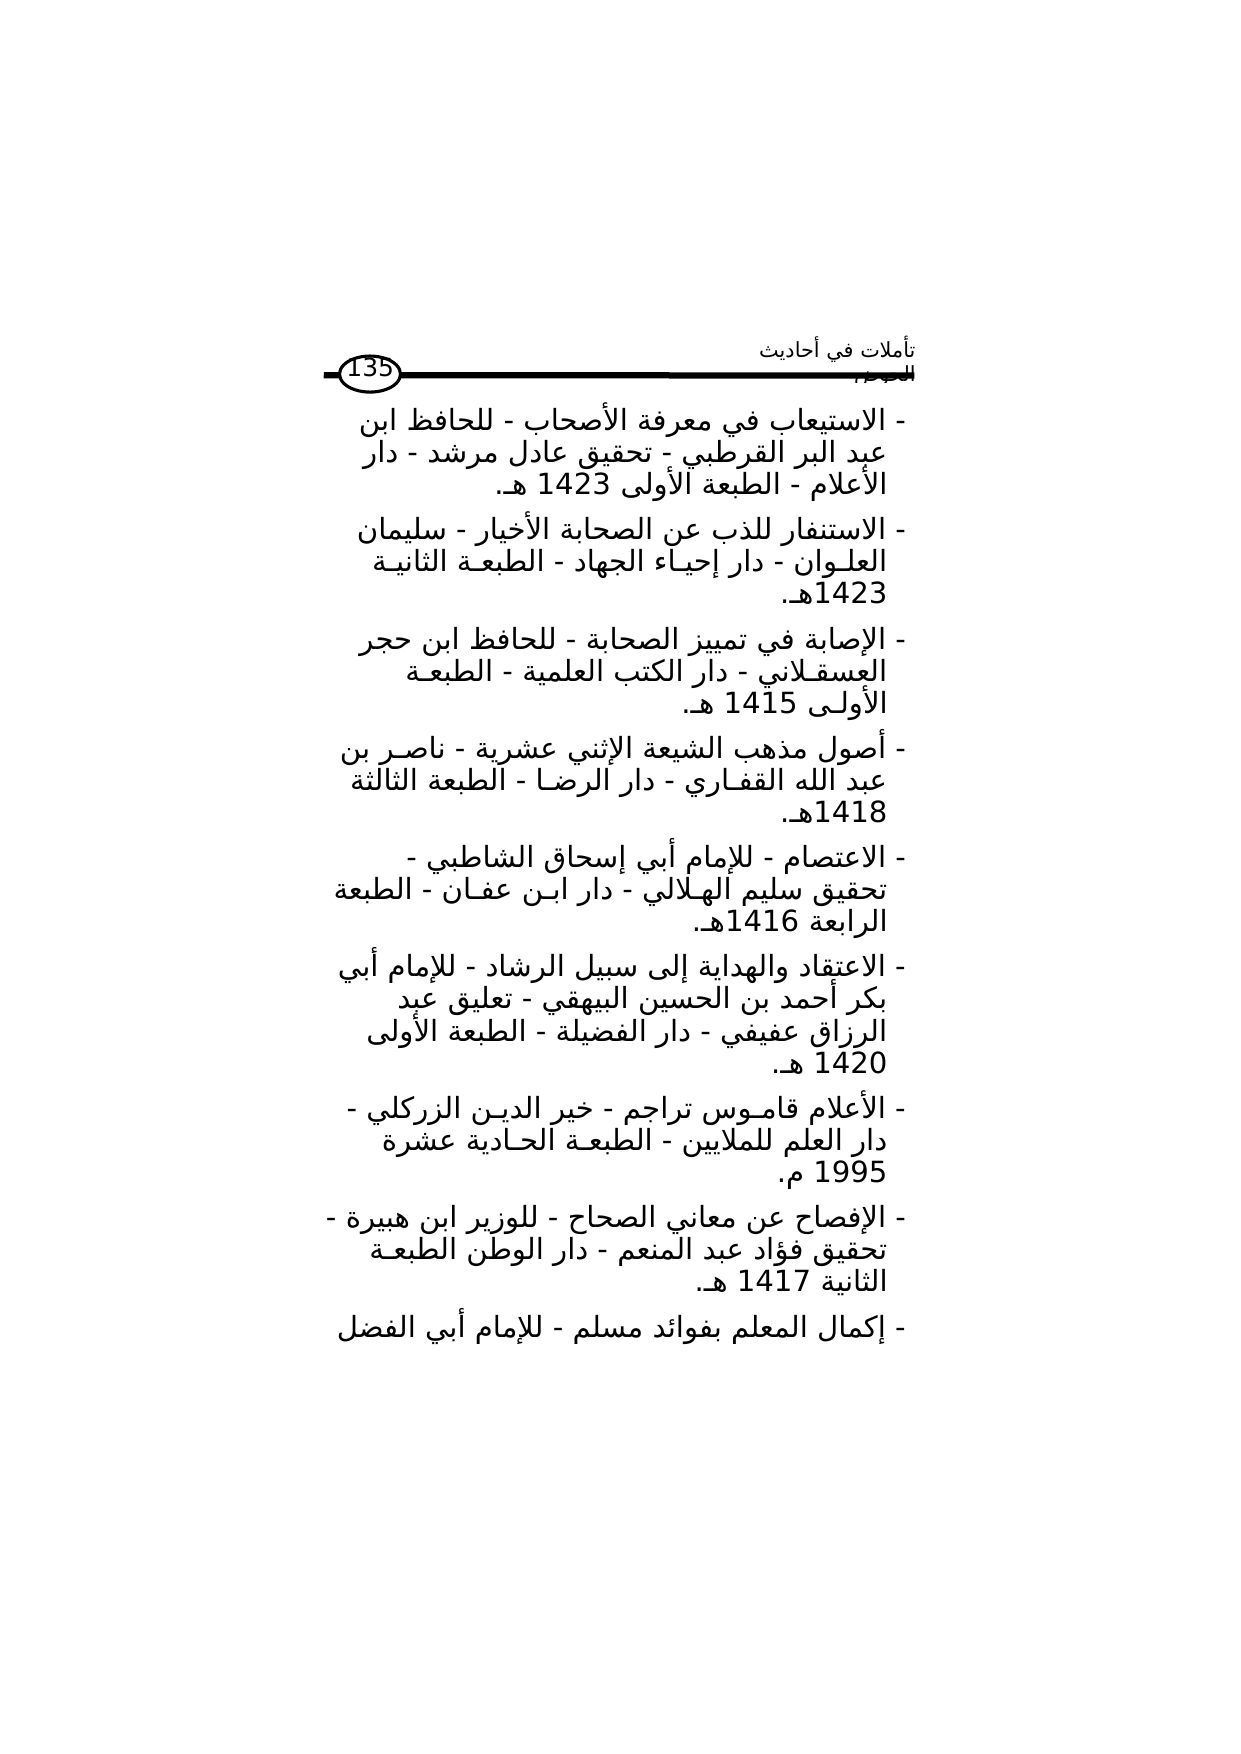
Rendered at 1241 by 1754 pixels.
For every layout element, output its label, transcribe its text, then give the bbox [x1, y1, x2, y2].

text - الاعتقاد والهداية إلى سبيل الرشاد - للإمام أبي بكر أحمد بن الحسين البيهقي - تعليق عبد الرزاق عفيفي - دار الفضيلة - الطبعة الأولى 1420 هـ. [325, 951, 906, 1080]
text - الأعلام قامـوس تراجم - خير الديـن الزركلي - دار العلم للملايين - الطبعـة الحـادية عشرة . [325, 1093, 906, 1189]
text - الإصابة في تمييز الصحابة - للحافظ ابن حجر العسقـلاني - دار الكتب العلمية - الطبعـة الأولـى 1415 هـ. [325, 623, 906, 720]
text - أصول مذهب الشيعة الإثني عشرية - ناصـر بن عبد الله القفـاري - دار الرضـا - الطبعة الثالثة 1418هـ. [325, 733, 906, 829]
text - الاستنفار للذب عن الصحابة الأخيار - سليمان العلـوان - دار إحيـاء الجهاد - الطبعـة الثانيـة 1423هـ. [325, 514, 906, 611]
text - الاعتصام - للإمام أبي إسحاق الشاطبي - تحقيق سليم الهـلالي - دار ابـن عفـان - الطبعة الرابعة 1416هـ. [325, 842, 906, 939]
text - الإفصاح عن معاني الصحاح - للوزير ابن هبيرة - تحقيق فؤاد عبد المنعم - دار الوطن الطبعـة الثانية 1417 هـ. [325, 1202, 906, 1299]
text - الاستيعاب في معرفة الأصحاب - للحافظ ابن عبد البر القرطبي - تحقيق عادل مرشد - دار الأعلام - الطبعة الأولى 1423 هـ. [325, 405, 906, 502]
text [325, 1311, 906, 1343]
